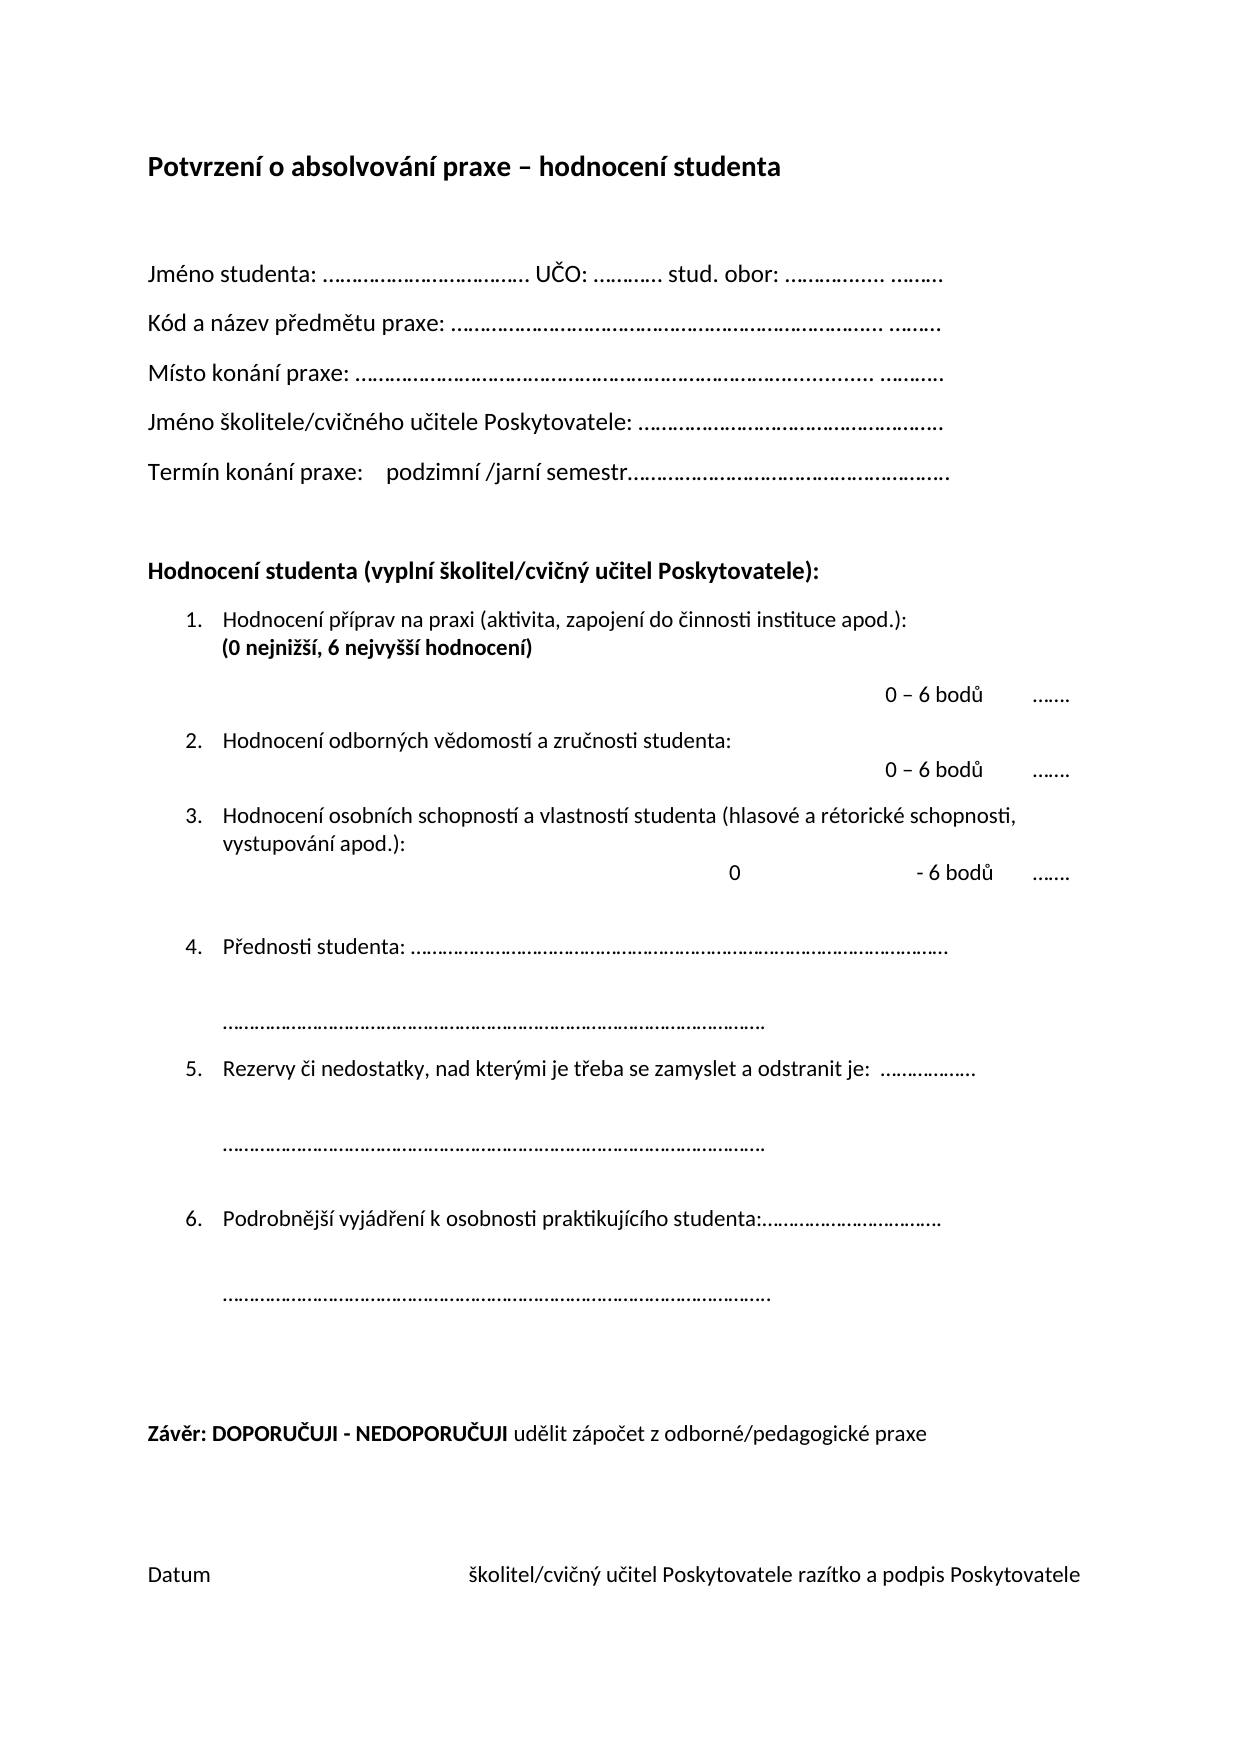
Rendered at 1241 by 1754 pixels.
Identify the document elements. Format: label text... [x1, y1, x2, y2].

list Rezervy či nedostatky, nad kterými je třeba se zamyslet a odstranit je: ……………… [185, 1054, 1093, 1082]
list Hodnocení odborných vědomostí a zručnosti studenta: [185, 727, 1093, 755]
list - 6 bodů ……. [148, 858, 1093, 886]
text 0 – 6 bodů ……. [885, 680, 1093, 708]
text Jméno studenta: ……………………………… UČO: ………… stud. obor: …………..... ……… [148, 258, 1093, 288]
text Datum školitel/cvičný učitel Poskytovatele razítko a podpis Poskytovatele [148, 1560, 1093, 1588]
text Místo konání praxe: ………………………………………………………………….............. ……….. [148, 357, 1093, 387]
list Hodnocení příprav na praxi (aktivita, zapojení do činnosti instituce apod.): [185, 605, 1093, 633]
text (0 nejnižší, 6 nejvyšší hodnocení) [221, 633, 1093, 661]
text Jméno školitele/cvičného učitele Poskytovatele: …………………………………………….. [148, 407, 1093, 437]
text 0 – 6 bodů ……. [859, 755, 1093, 783]
text Hodnocení studenta (vyplní školitel/cvičný učitel Poskytovatele): [148, 555, 1093, 586]
text Kód a název předmětu praxe: ………………………………………………………………... ……… [148, 307, 1093, 338]
text …………………………………………………………………………………………. [223, 1007, 1093, 1035]
text ………………………………………………………………………………………….. [223, 1279, 1093, 1307]
list Hodnocení osobních schopností a vlastností studenta (hlasové a rétorické schopnosti, vystupování apod.): [185, 802, 1093, 858]
list Přednosti studenta: ………………………………………………………………………………………… [185, 932, 1093, 961]
list Podrobnější vyjádření k osobnosti praktikujícího studenta:……………………………. [185, 1204, 1093, 1232]
text Potvrzení o absolvování praxe – hodnocení studenta [148, 148, 1093, 183]
text …………………………………………………………………………………………. [223, 1129, 1093, 1157]
text Termín konání praxe: podzimní /jarní semestr……………………………………………….. [148, 456, 1093, 487]
text Závěr: DOPORUČUJI - NEDOPORUČUJI udělit zápočet z odborné/pedagogické praxe [148, 1419, 1093, 1448]
